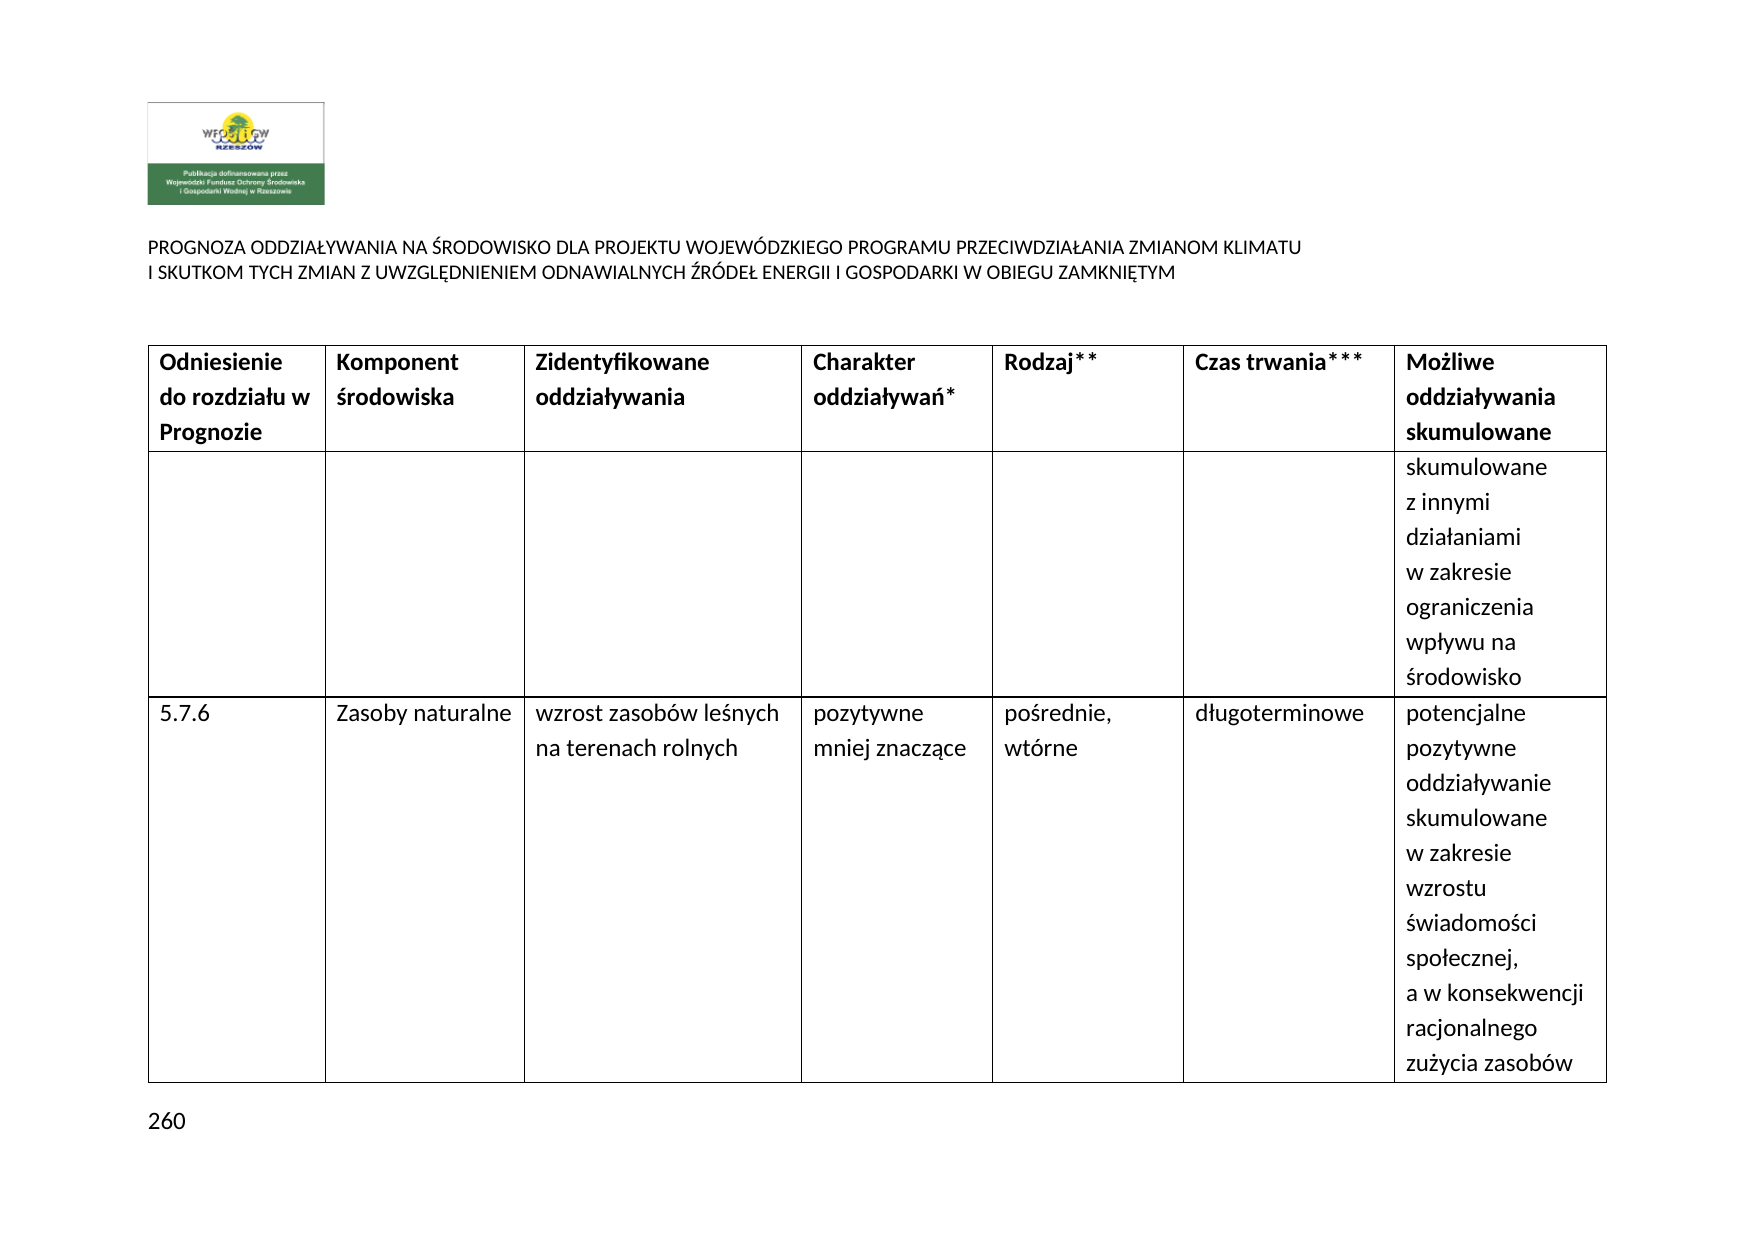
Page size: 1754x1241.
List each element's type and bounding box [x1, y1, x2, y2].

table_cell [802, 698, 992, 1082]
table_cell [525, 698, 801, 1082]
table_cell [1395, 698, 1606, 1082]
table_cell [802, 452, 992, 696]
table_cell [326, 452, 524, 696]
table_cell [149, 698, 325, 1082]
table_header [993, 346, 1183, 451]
picture [147, 102, 325, 205]
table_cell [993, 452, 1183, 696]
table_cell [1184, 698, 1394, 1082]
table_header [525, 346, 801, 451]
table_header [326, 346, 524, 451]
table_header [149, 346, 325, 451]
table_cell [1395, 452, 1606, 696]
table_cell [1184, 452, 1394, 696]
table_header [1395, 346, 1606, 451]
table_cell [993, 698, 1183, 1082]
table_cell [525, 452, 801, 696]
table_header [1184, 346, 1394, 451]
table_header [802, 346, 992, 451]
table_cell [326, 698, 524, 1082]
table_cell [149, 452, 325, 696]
